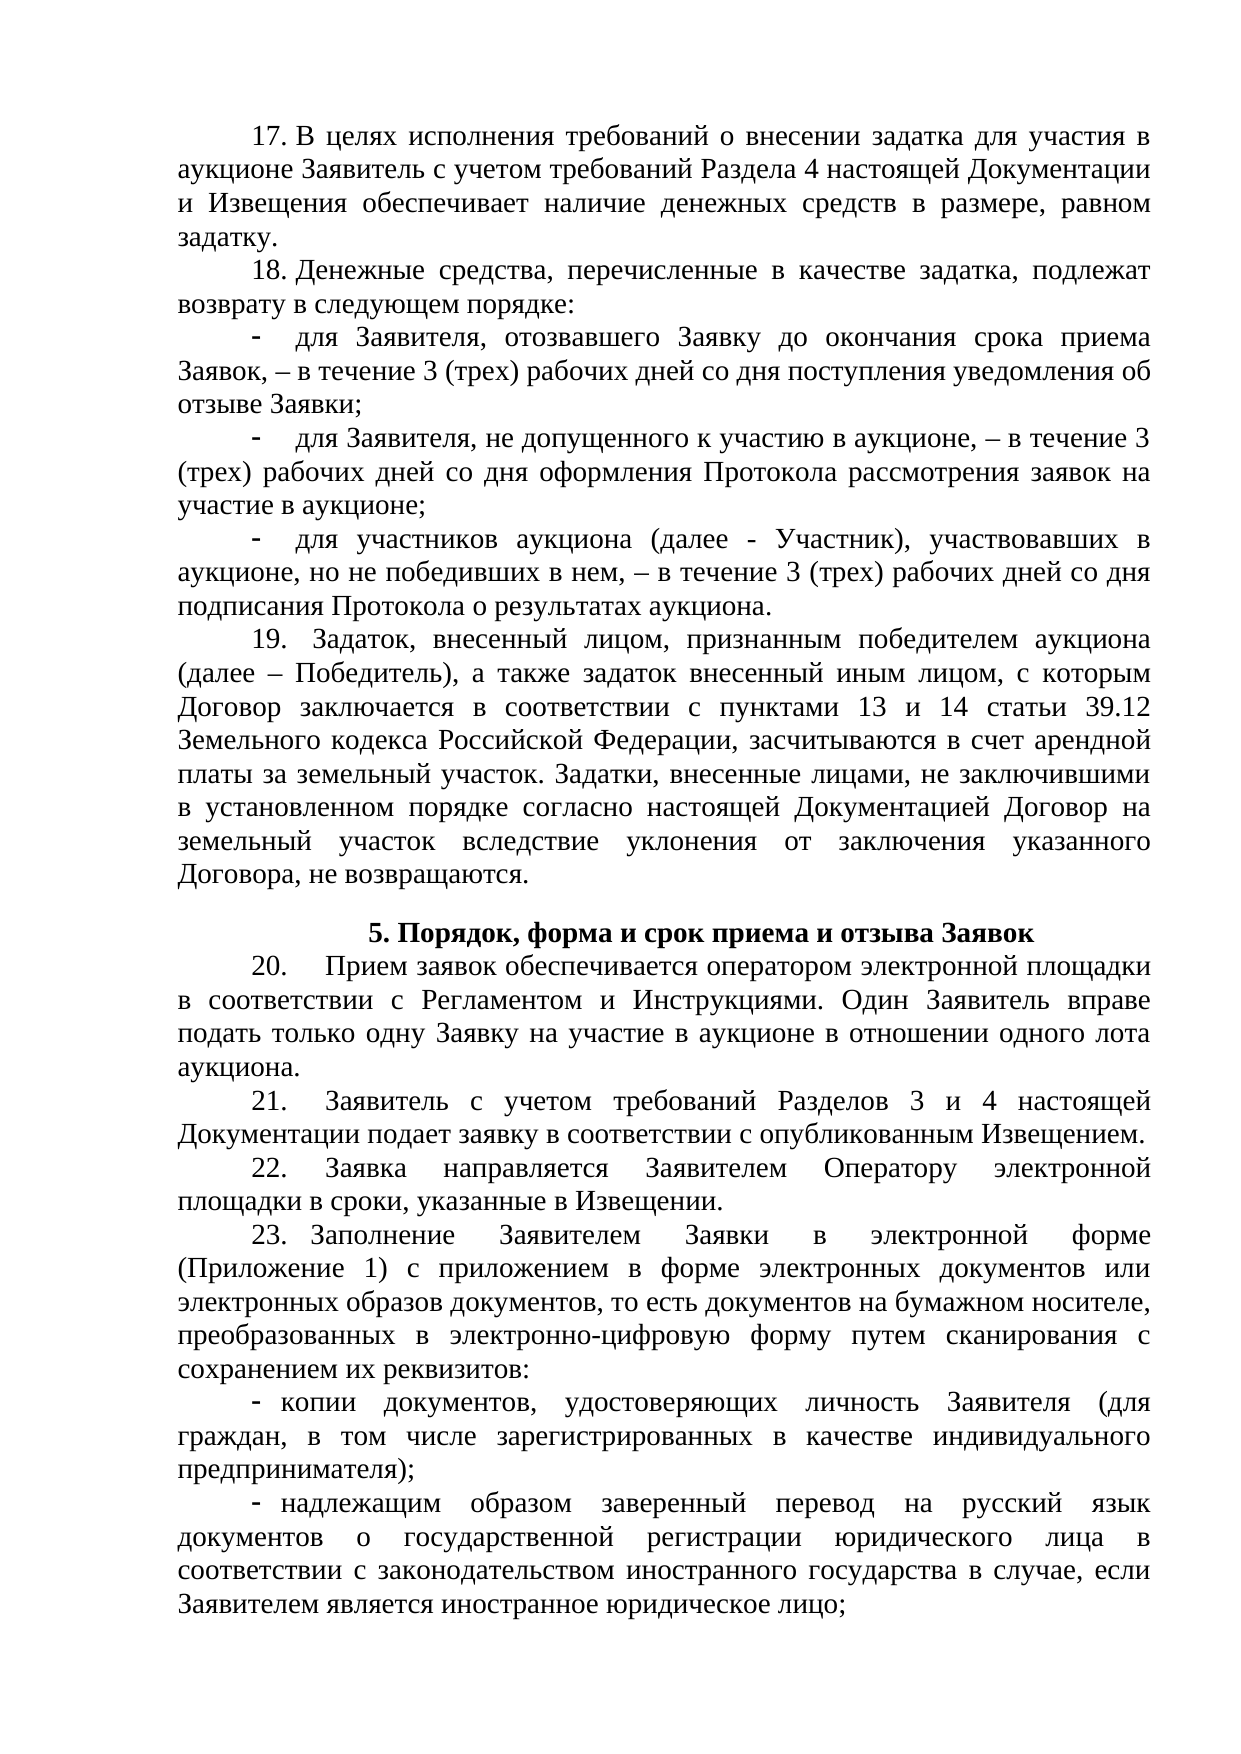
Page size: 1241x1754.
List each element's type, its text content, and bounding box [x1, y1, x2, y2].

list для Заявителя, не допущенного к участию в аукционе, – в течение 3 (трех) рабочих дней со дня оформления Протокола рассмотрения заявок на участие в аукционе; [177, 420, 1152, 521]
list Заявитель с учетом требований Разделов 3 и 4 настоящей Документации подает заявку в соответствии с опубликованным Извещением. [177, 1083, 1152, 1150]
list Прием заявок обеспечивается оператором электронной площадки в соответствии с Регламентом и Инструкциями. Один Заявитель вправе подать только одну Заявку на участие в аукционе в отношении одного лота аукциона. [177, 948, 1152, 1083]
list В целях исполнения требований о внесении задатка для участия в аукционе Заявитель с учетом требований Раздела 4 настоящей Документации и Извещения обеспечивает наличие денежных средств в размере, равном задатку. [177, 118, 1152, 252]
list для участников аукциона (далее - Участник), участвовавших в аукционе, но не победивших в нем, – в течение 3 (трех) рабочих дней со дня подписания Протокола о результатах аукциона. [177, 521, 1152, 622]
list для Заявителя, отозвавшего Заявку до окончания срока приема Заявок, – в течение 3 (трех) рабочих дней со дня поступления уведомления об отзыве Заявки; [177, 319, 1152, 420]
list Задаток, внесенный лицом, признанным победителем аукциона (далее – Победитель), а также задаток внесенный иным лицом, с которым Договор заключается в соответствии с пунктами 13 и 14 статьи 39.12 Земельного кодекса Российской Федерации, засчитываются в счет арендной платы за земельный участок. Задатки, внесенные лицами, не заключившими в установленном порядке согласно настоящей Документацией Договор на земельный участок вследствие уклонения от заключения указанного Договора, не возвращаются. [177, 622, 1152, 890]
list надлежащим образом заверенный перевод на русский язык документов о государственной регистрации юридического лица в соответствии с законодательством иностранного государства в случае, если Заявителем является иностранное юридическое лицо; [177, 1485, 1152, 1619]
text 5. Порядок, форма и срок приема и отзыва Заявок [177, 915, 1152, 948]
list Заполнение Заявителем Заявки в электронной форме (Приложение 1) с приложением в форме электронных документов или электронных образов документов, то есть документов на бумажном носителе, преобразованных в электронно-цифровую форму путем сканирования с сохранением их реквизитов: [177, 1217, 1152, 1384]
list Заявка направляется Заявителем Оператору электронной площадки в сроки, указанные в Извещении. [177, 1150, 1152, 1217]
list копии документов, удостоверяющих личность Заявителя (для граждан, в том числе зарегистрированных в качестве индивидуального предпринимателя); [177, 1384, 1152, 1485]
list Денежные средства, перечисленные в качестве задатка, подлежат возврату в следующем порядке: [177, 252, 1152, 319]
